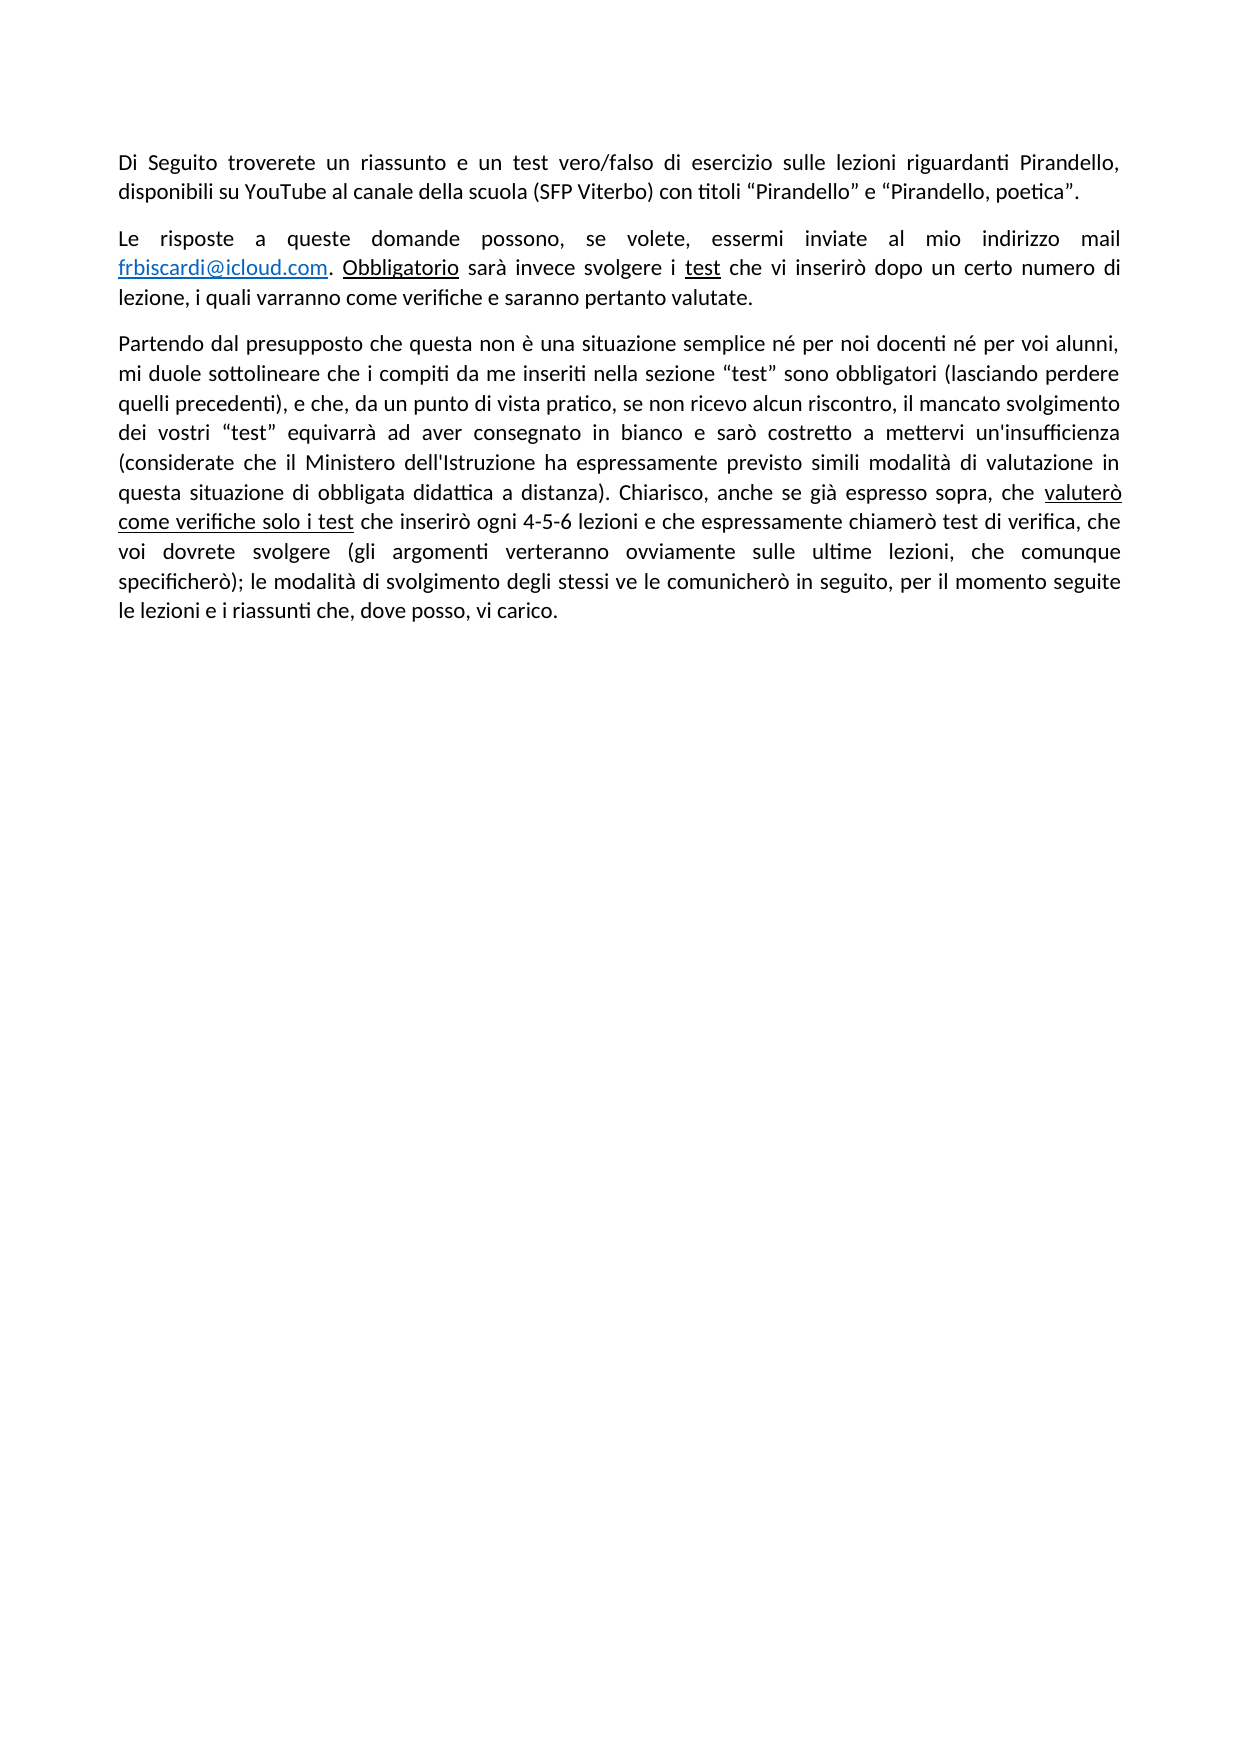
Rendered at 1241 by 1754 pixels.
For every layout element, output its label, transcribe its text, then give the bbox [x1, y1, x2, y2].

text Di Seguito troverete un riassunto e un test vero/falso di esercizio sulle lezioni riguardanti Pirandello, disponibili su YouTube al canale della scuola (SFP Viterbo) con titoli “Pirandello” e “Pirandello, poetica”. [118, 148, 1122, 205]
text Partendo dal presupposto che questa non è una situazione semplice né per noi docenti né per voi alunni, mi duole sottolineare che i compiti da me inseriti nella sezione “test” sono obbligatori (lasciando perdere quelli precedenti), e che, da un punto di vista pratico, se non ricevo alcun riscontro, il mancato svolgimento dei vostri “test” equivarrà ad aver consegnato in bianco e sarò costretto a mettervi un'insufficienza (considerate che il Ministero dell'Istruzione ha espressamente previsto simili modalità di valutazione in questa situazione di obbligata didattica a distanza). Chiarisco, anche se già espresso sopra, che valuterò come verifiche solo i test che inserirò ogni 4-5-6 lezioni e che espressamente chiamerò test di verifica, che voi dovrete svolgere (gli argomenti verteranno ovviamente sulle ultime lezioni, che comunque specificherò); le modalità di svolgimento degli stessi ve le comunicherò in seguito, per il momento seguite le lezioni e i riassunti che, dove posso, vi carico. [118, 329, 1122, 624]
text Le risposte a queste domande possono, se volete, essermi inviate al mio indirizzo mail frbiscardi@icloud.com. Obbligatorio sarà invece svolgere i test che vi inserirò dopo un certo numero di lezione, i quali varranno come verifiche e saranno pertanto valutate. [118, 224, 1122, 311]
